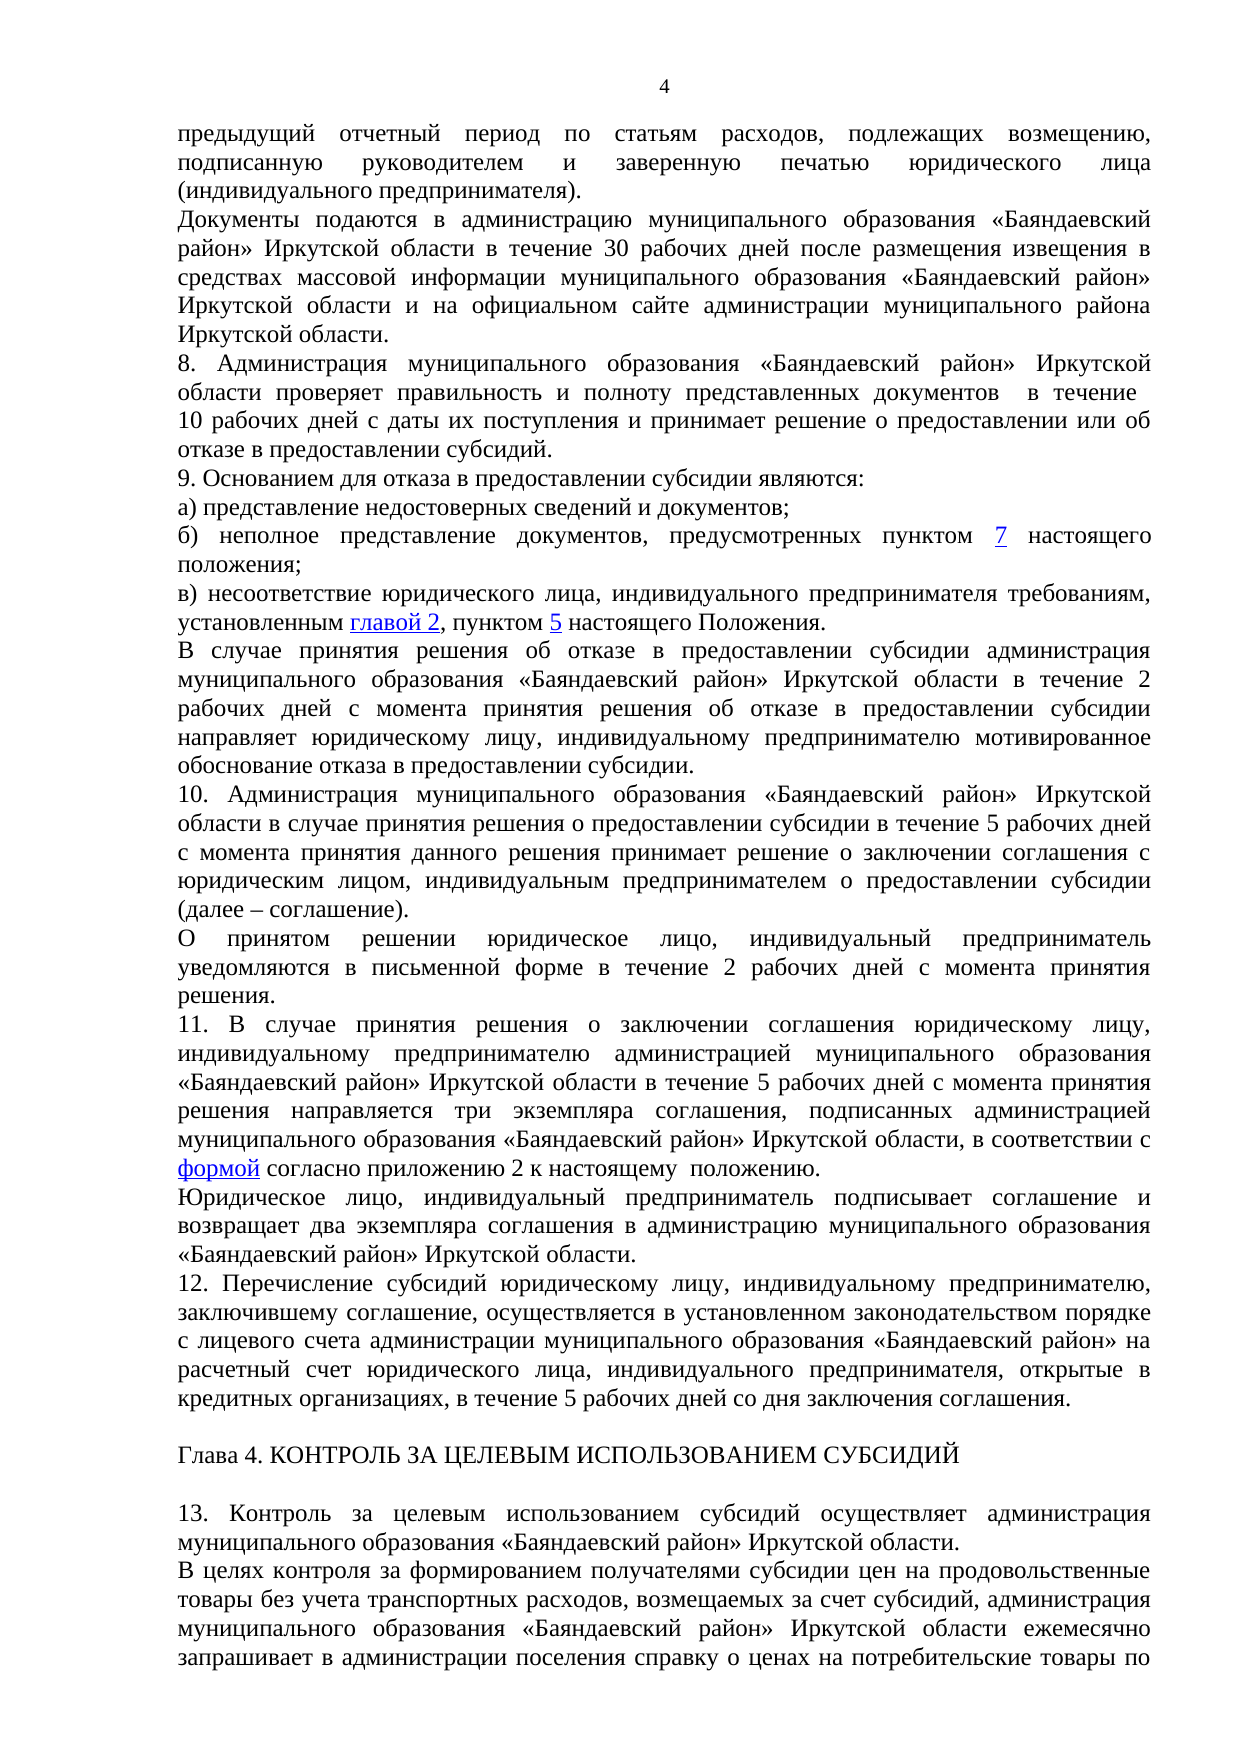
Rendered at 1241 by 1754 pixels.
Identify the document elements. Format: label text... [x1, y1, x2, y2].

text Юридическое лицо, индивидуальный предприниматель подписывает соглашение и возвращает два экземпляра соглашения в администрацию муниципального образования «Баяндаевский район» Иркутской области. [177, 1182, 1152, 1268]
text б) неполное представление документов, предусмотренных пунктом 7 настоящего положения; [177, 521, 1152, 578]
text Глава 4. КОНТРОЛЬ ЗА ЦЕЛЕВЫМ ИСПОЛЬЗОВАНИЕМ СУБСИДИЙ [177, 1441, 1152, 1469]
text 9. Основанием для отказа в предоставлении субсидии являются: [177, 463, 1152, 492]
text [177, 1556, 1152, 1671]
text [177, 118, 1152, 204]
text 8. Администрация муниципального образования «Баяндаевский район» Иркутской области проверяет правильность и полноту представленных документов в течение 10 рабочих дней с даты их поступления и принимает решение о предоставлении или об отказе в предоставлении субсидий. [177, 348, 1152, 463]
text В случае принятия решения об отказе в предоставлении субсидии администрация муниципального образования «Баяндаевский район» Иркутской области в течение 2 рабочих дней с момента принятия решения об отказе в предоставлении субсидии направляет юридическому лицу, индивидуальному предпринимателю мотивированное обоснование отказа в предоставлении субсидии. [177, 636, 1152, 779]
text 13. Контроль за целевым использованием субсидий осуществляет администрация муниципального образования «Баяндаевский район» Иркутской области. [177, 1498, 1152, 1556]
text 11. В случае принятия решения о заключении соглашения юридическому лицу, индивидуальному предпринимателю администрацией муниципального образования «Баяндаевский район» Иркутской области в течение 5 рабочих дней с момента принятия решения направляется три экземпляра соглашения, подписанных администрацией муниципального образования «Баяндаевский район» Иркутской области, в соответствии с формой согласно приложению 2 к настоящему положению. [177, 1009, 1152, 1182]
text О принятом решении юридическое лицо, индивидуальный предприниматель уведомляются в письменной форме в течение 2 рабочих дней с момента принятия решения. [177, 923, 1152, 1009]
text Документы подаются в администрацию муниципального образования «Баяндаевский район» Иркутской области в течение 30 рабочих дней после размещения извещения в средствах массовой информации муниципального образования «Баяндаевский район» Иркутской области и на официальном сайте администрации муниципального района Иркутской области. [177, 204, 1152, 348]
text 10. Администрация муниципального образования «Баяндаевский район» Иркутской области в случае принятия решения о предоставлении субсидии в течение 5 рабочих дней с момента принятия данного решения принимает решение о заключении соглашения с юридическим лицом, индивидуальным предпринимателем о предоставлении субсидии (далее – соглашение). [177, 779, 1152, 923]
text а) представление недостоверных сведений и документов; [177, 492, 1152, 521]
text в) несоответствие юридического лица, индивидуального предпринимателя требованиям, установленным главой 2, пунктом 5 настоящего Положения. [177, 578, 1152, 636]
text 12. Перечисление субсидий юридическому лицу, индивидуальному предпринимателю, заключившему соглашение, осуществляется в установленном законодательством порядке с лицевого счета администрации муниципального образования «Баяндаевский район» на расчетный счет юридического лица, индивидуального предпринимателя, открытые в кредитных организациях, в течение 5 рабочих дней со дня заключения соглашения. [177, 1268, 1152, 1412]
